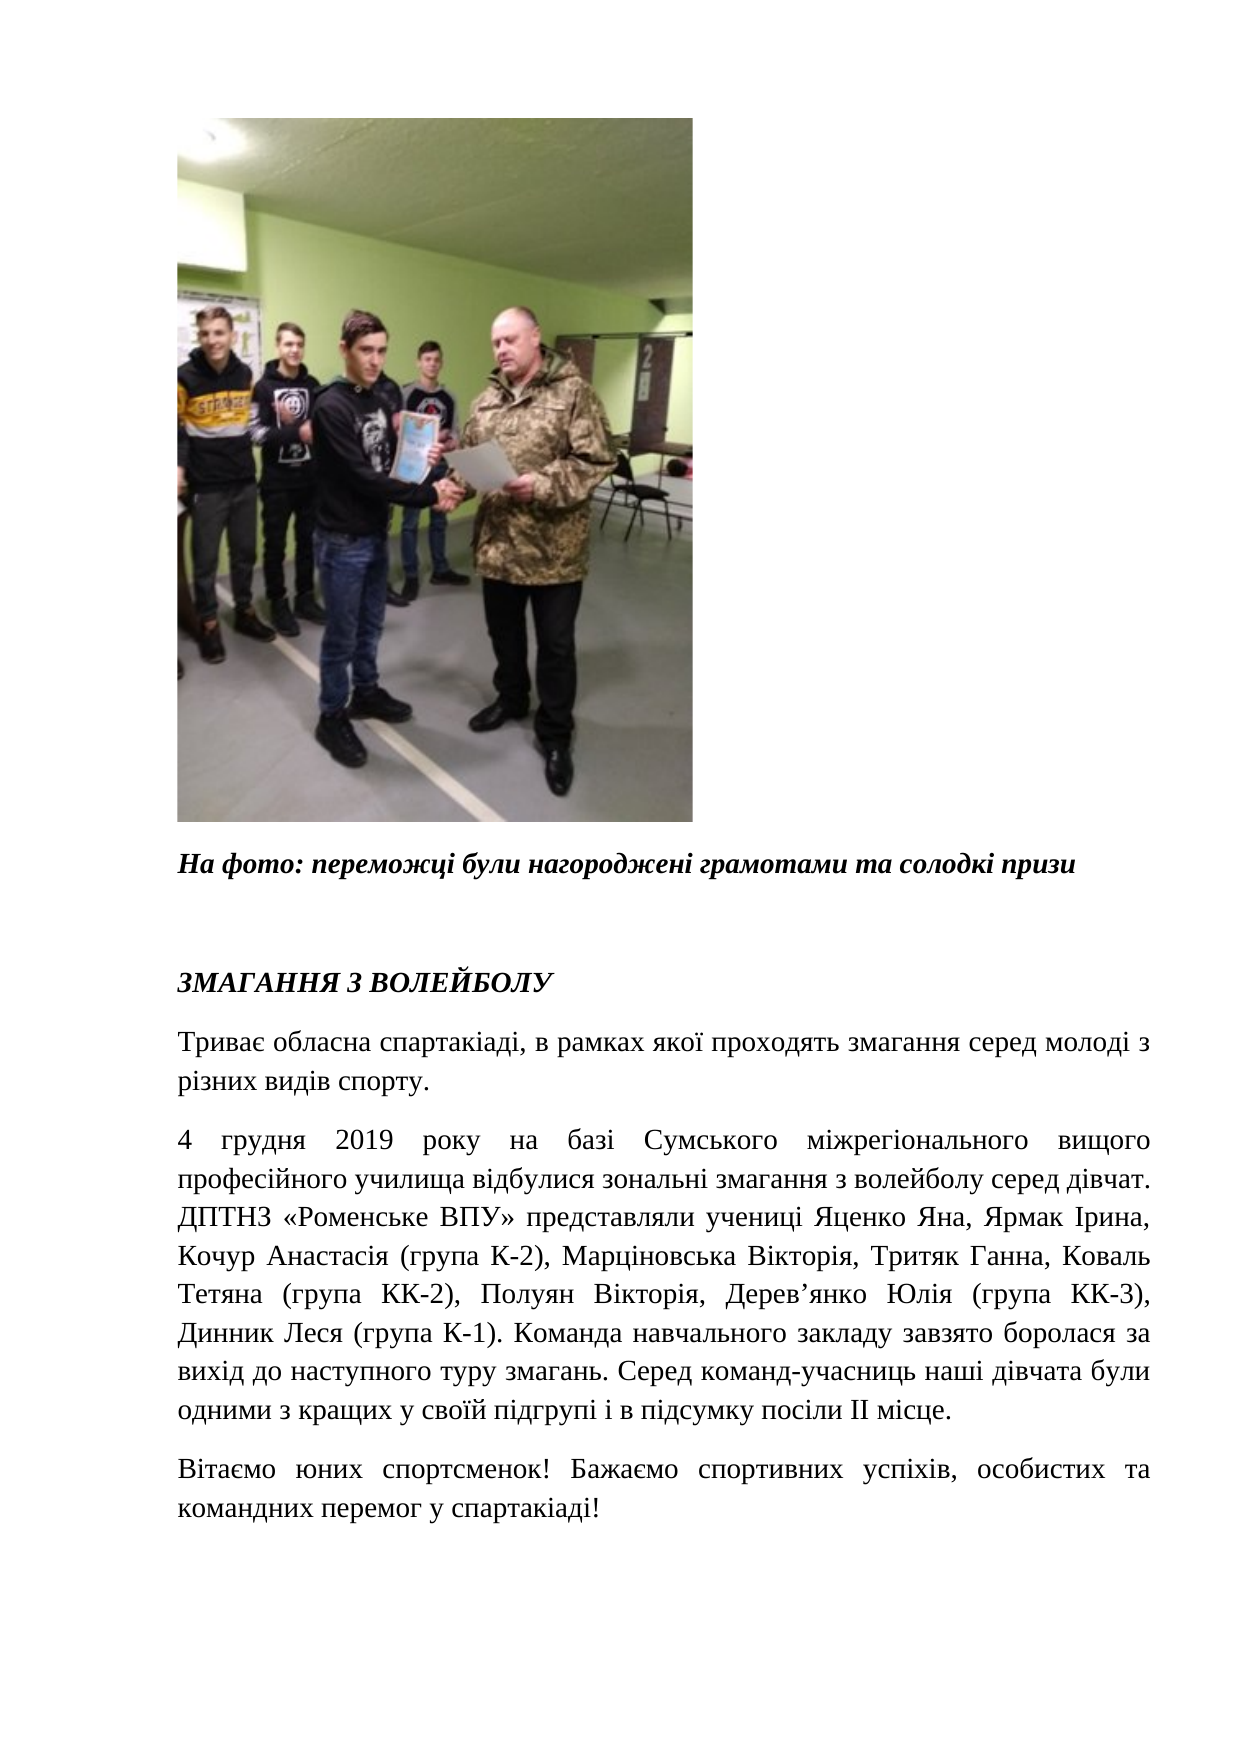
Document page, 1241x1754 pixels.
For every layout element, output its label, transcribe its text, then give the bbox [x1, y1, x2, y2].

text На фото: переможці були нагороджені грамотами та солодкі призи [177, 846, 1152, 880]
text ЗМАГАННЯ З ВОЛЕЙБОЛУ [177, 965, 1152, 998]
picture [177, 118, 693, 822]
text Триває обласна спартакіаді, в рамках якої проходять змагання серед молоді з різних видів спорту. [177, 1024, 1152, 1096]
text Вітаємо юних спортсменок! Бажаємо спортивних успіхів, особистих та командних перемог у спартакіаді! [177, 1451, 1152, 1523]
text 4 грудня 2019 року на базі Сумського міжрегіонального вищого професійного училища відбулися зональні змагання з волейболу серед дівчат. ДПТНЗ «Роменське ВПУ» представляли учениці Яценко Яна, Ярмак Ірина, Кочур Анастасія (група К-2), Марціновська Вікторія, Тритяк Ганна, Коваль Тетяна (група КК-2), Полуян Вікторія, Дерев’янко Юлія (група КК-3), Динник Леся (група К-1). Команда навчального закладу завзято боролася за вихід до наступного туру змагань. Серед команд-учасниць наші дівчата були одними з кращих у своїй підгрупі і в підсумку посіли ІІ місце. [177, 1122, 1152, 1426]
